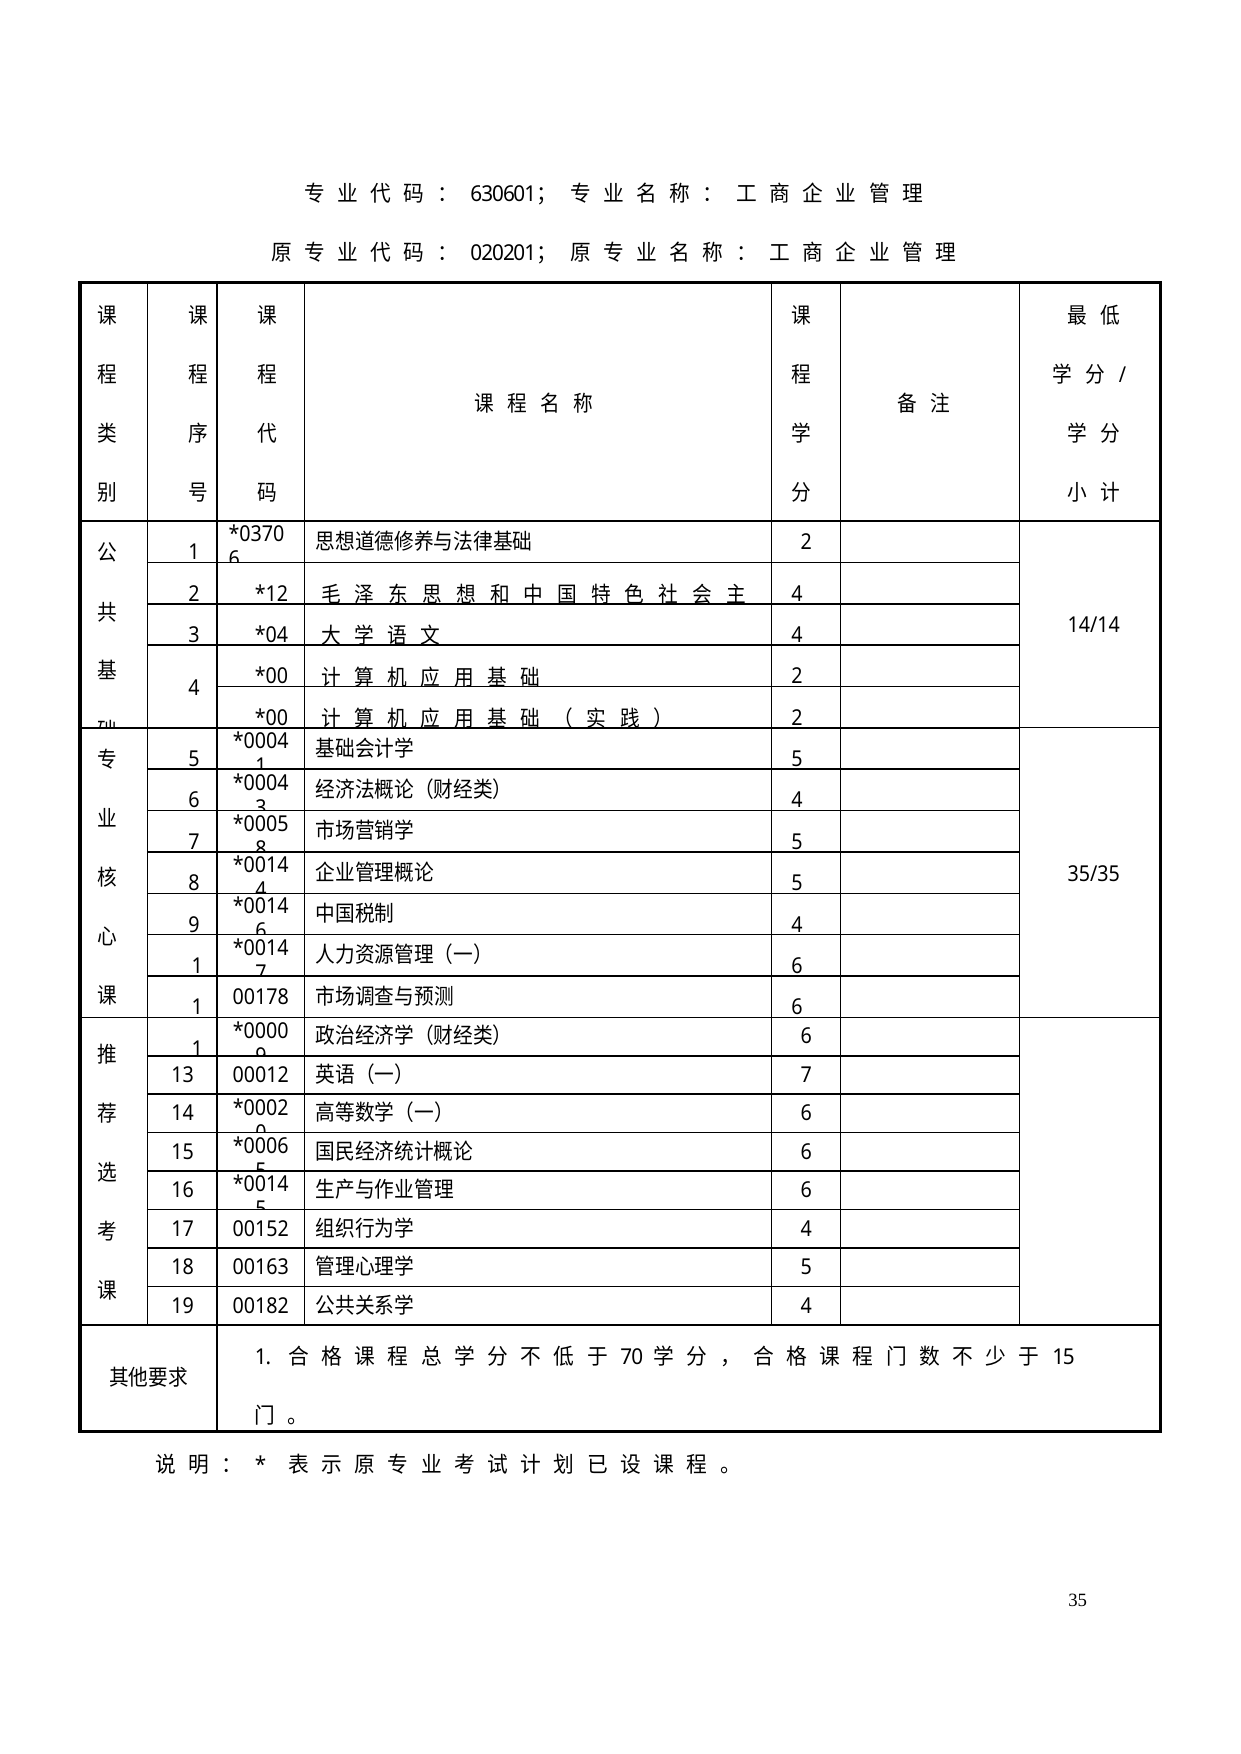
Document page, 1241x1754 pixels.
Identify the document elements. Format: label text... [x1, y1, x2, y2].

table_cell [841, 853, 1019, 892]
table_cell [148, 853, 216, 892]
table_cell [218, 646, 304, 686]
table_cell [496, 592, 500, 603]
text 说明：*表示原专业考试计划已设课程。 [155, 1433, 1085, 1492]
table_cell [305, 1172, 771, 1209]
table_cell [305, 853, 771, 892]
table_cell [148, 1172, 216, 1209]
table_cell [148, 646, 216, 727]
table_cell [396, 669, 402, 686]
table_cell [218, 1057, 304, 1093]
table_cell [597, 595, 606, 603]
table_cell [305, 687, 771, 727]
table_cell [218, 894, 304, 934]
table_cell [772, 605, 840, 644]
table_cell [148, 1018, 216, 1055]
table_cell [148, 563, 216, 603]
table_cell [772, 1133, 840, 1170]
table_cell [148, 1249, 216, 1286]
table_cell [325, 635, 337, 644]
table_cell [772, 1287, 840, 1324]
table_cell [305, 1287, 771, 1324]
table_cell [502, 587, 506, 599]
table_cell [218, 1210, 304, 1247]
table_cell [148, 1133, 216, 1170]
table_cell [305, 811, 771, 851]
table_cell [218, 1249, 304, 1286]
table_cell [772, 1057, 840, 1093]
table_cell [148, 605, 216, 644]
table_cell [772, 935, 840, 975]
text 专业代码：630601；专业名称：工商企业管理 [155, 163, 1085, 222]
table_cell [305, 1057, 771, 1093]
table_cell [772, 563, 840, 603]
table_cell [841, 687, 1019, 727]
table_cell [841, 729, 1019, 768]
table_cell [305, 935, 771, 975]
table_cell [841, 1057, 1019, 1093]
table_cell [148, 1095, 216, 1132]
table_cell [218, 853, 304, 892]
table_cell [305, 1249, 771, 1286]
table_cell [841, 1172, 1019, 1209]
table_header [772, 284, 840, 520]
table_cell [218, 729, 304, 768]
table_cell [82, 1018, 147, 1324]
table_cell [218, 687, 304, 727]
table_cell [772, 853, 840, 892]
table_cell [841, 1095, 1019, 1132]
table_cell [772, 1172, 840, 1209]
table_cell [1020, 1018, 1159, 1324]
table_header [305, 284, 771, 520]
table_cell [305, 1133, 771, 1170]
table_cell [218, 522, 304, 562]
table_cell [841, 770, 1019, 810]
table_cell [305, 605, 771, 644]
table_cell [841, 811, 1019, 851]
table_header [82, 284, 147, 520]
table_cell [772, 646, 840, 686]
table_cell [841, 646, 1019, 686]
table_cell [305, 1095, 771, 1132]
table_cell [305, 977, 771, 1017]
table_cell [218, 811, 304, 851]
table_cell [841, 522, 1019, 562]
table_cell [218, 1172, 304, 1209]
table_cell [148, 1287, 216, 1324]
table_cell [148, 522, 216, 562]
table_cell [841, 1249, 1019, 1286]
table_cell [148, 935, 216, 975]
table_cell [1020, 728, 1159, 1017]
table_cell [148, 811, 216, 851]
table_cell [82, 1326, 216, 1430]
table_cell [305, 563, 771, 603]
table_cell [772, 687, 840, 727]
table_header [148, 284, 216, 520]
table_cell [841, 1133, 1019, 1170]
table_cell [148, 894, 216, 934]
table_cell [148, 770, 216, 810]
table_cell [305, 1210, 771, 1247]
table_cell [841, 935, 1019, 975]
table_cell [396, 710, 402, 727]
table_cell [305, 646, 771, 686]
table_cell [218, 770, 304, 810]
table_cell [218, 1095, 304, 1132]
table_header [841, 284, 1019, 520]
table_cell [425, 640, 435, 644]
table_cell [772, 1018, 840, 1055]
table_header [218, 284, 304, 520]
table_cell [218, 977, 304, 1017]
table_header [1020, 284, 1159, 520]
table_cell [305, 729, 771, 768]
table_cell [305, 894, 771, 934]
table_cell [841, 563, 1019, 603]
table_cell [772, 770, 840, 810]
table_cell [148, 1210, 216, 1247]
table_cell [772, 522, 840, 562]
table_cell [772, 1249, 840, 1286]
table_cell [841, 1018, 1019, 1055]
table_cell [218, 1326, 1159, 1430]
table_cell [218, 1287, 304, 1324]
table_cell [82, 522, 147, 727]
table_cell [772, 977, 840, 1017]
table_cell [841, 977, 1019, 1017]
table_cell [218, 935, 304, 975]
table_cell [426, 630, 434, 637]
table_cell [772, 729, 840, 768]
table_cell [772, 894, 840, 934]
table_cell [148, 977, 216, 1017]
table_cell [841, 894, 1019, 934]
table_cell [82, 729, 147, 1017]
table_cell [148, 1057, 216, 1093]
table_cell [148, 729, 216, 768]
text 原专业代码：020201；原专业名称：工商企业管理 [155, 222, 1085, 281]
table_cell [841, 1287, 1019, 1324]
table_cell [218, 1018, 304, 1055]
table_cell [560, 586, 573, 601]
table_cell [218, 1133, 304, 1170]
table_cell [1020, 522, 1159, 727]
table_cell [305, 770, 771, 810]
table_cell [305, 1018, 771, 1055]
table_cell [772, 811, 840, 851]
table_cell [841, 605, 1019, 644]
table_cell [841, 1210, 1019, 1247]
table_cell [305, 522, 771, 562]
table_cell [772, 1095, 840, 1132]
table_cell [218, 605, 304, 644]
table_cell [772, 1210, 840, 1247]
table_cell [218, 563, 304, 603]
